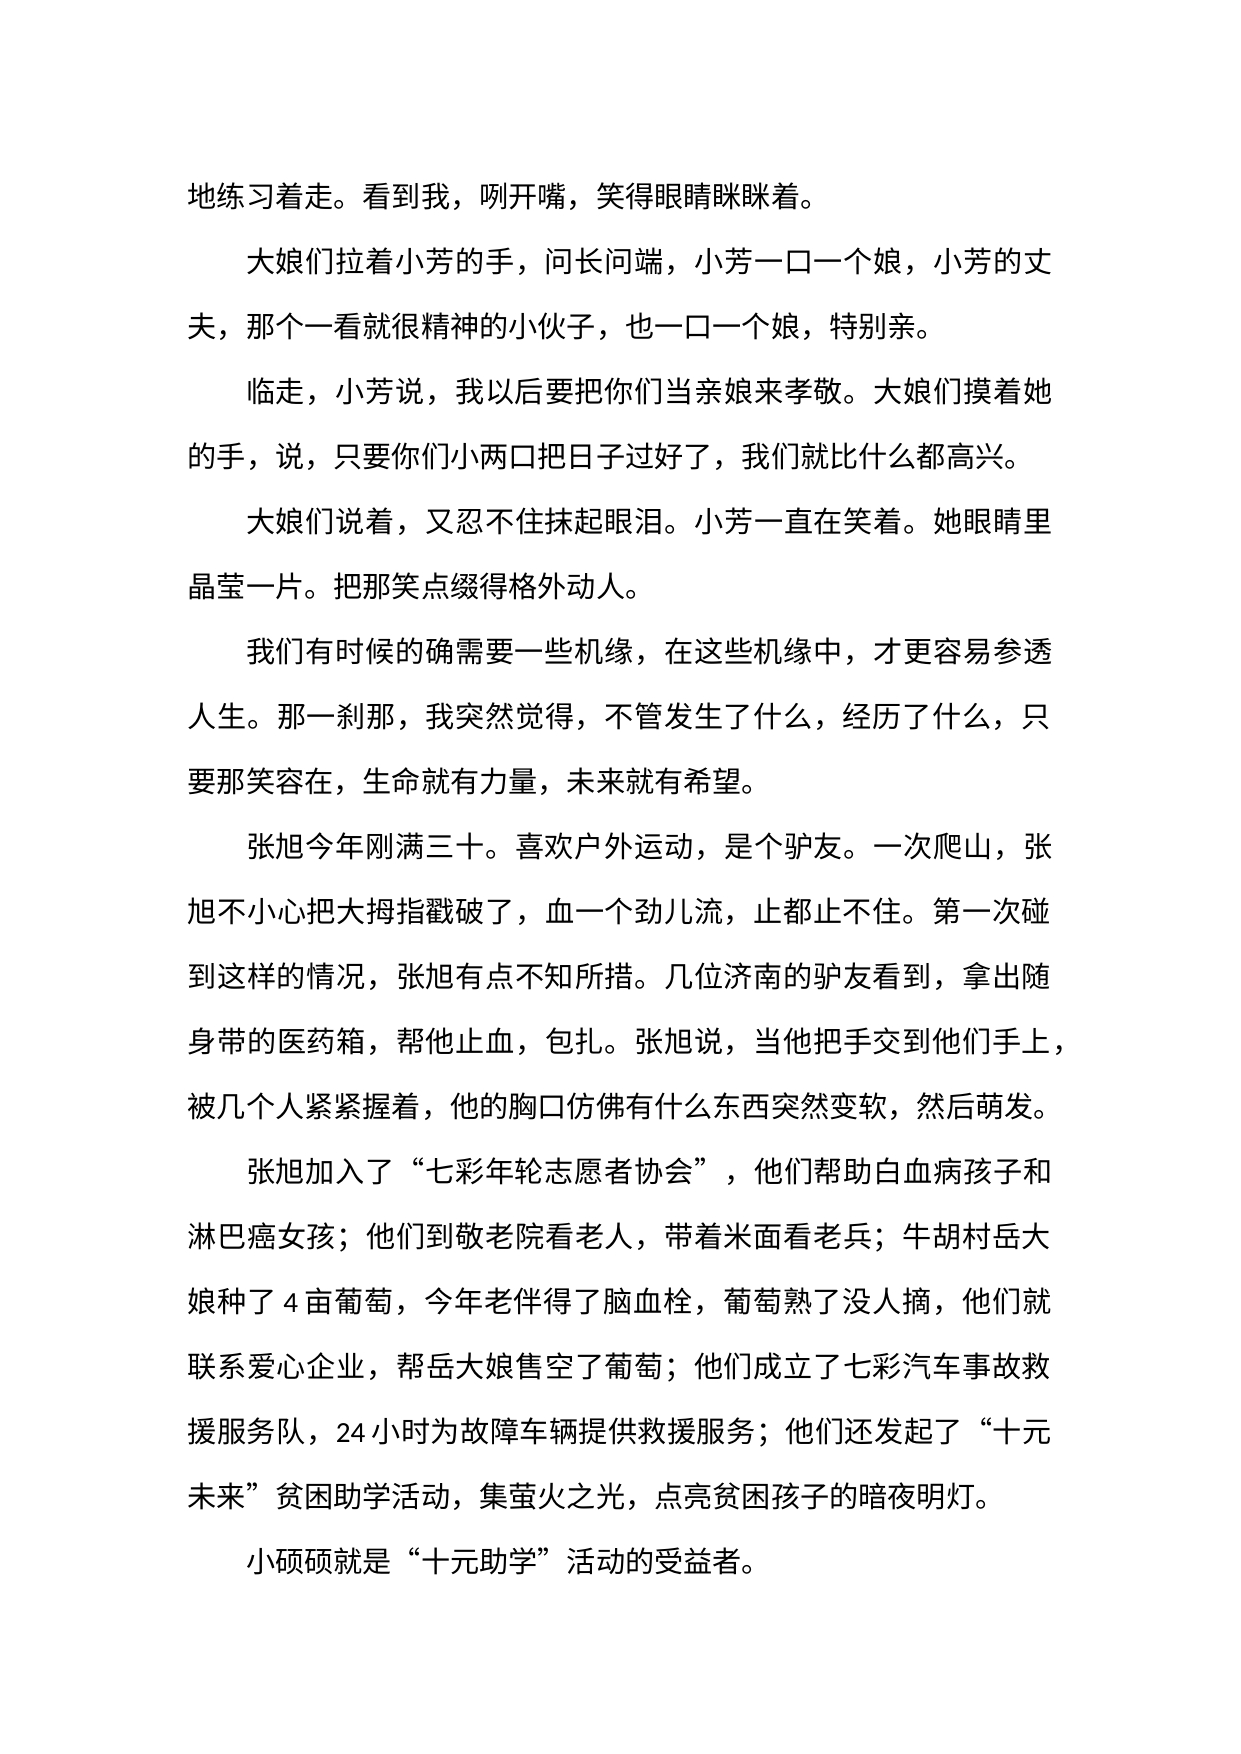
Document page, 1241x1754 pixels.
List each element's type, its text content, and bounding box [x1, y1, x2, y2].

text 张旭今年刚满三十。喜欢户外运动，是个驴友。一次爬山，张旭不小心把大拇指戳破了，血一个劲儿流，止都止不住。第一次碰到这样的情况，张旭有点不知所措。几位济南的驴友看到，拿出随身带的医药箱，帮他止血，包扎。张旭说，当他把手交到他们手上，被几个人紧紧握着，他的胸口仿佛有什么东西突然变软，然后萌发。 [187, 812, 1053, 1137]
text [187, 162, 1053, 227]
text 大娘们说着，又忍不住抹起眼泪。小芳一直在笑着。她眼睛里晶莹一片。把那笑点缀得格外动人。 [187, 487, 1053, 617]
text 大娘们拉着小芳的手，问长问端，小芳一口一个娘，小芳的丈夫，那个一看就很精神的小伙子，也一口一个娘，特别亲。 [187, 227, 1053, 357]
text 我们有时候的确需要一些机缘，在这些机缘中，才更容易参透人生。那一刹那，我突然觉得，不管发生了什么，经历了什么，只要那笑容在，生命就有力量，未来就有希望。 [187, 617, 1053, 812]
text 张旭加入了“七彩年轮志愿者协会”，他们帮助白血病孩子和淋巴癌女孩；他们到敬老院看老人，带着米面看老兵；牛胡村岳大娘种了4亩葡萄，今年老伴得了脑血栓，葡萄熟了没人摘，他们就联系爱心企业，帮岳大娘售空了葡萄；他们成立了七彩汽车事故救援服务队，24小时为故障车辆提供救援服务；他们还发起了“十元未来”贫困助学活动，集萤火之光，点亮贫困孩子的暗夜明灯。 [187, 1137, 1053, 1527]
text 临走，小芳说，我以后要把你们当亲娘来孝敬。大娘们摸着她的手，说，只要你们小两口把日子过好了，我们就比什么都高兴。 [187, 357, 1053, 487]
text 小硕硕就是“十元助学”活动的受益者。 [187, 1527, 1053, 1592]
